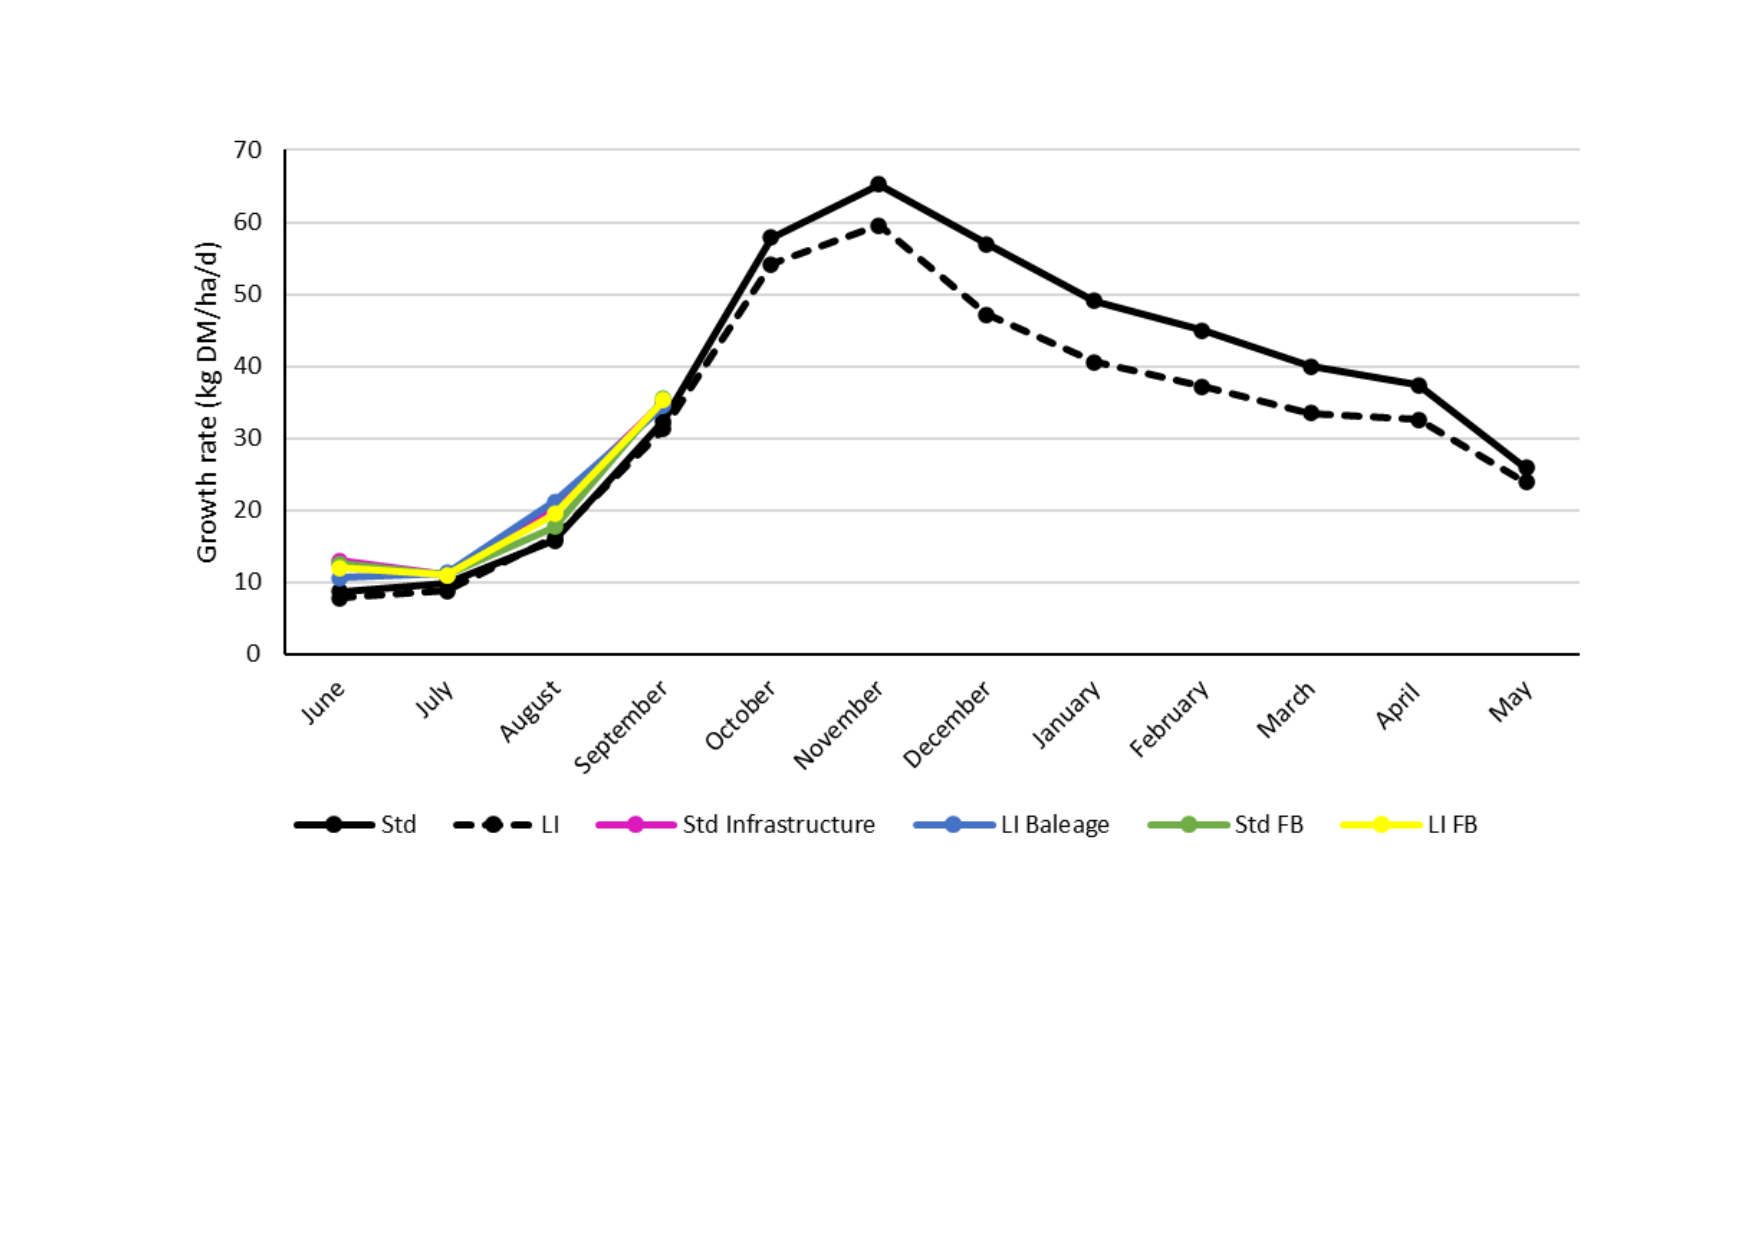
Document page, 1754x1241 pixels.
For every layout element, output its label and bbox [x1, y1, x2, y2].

picture [150, 118, 1613, 869]
